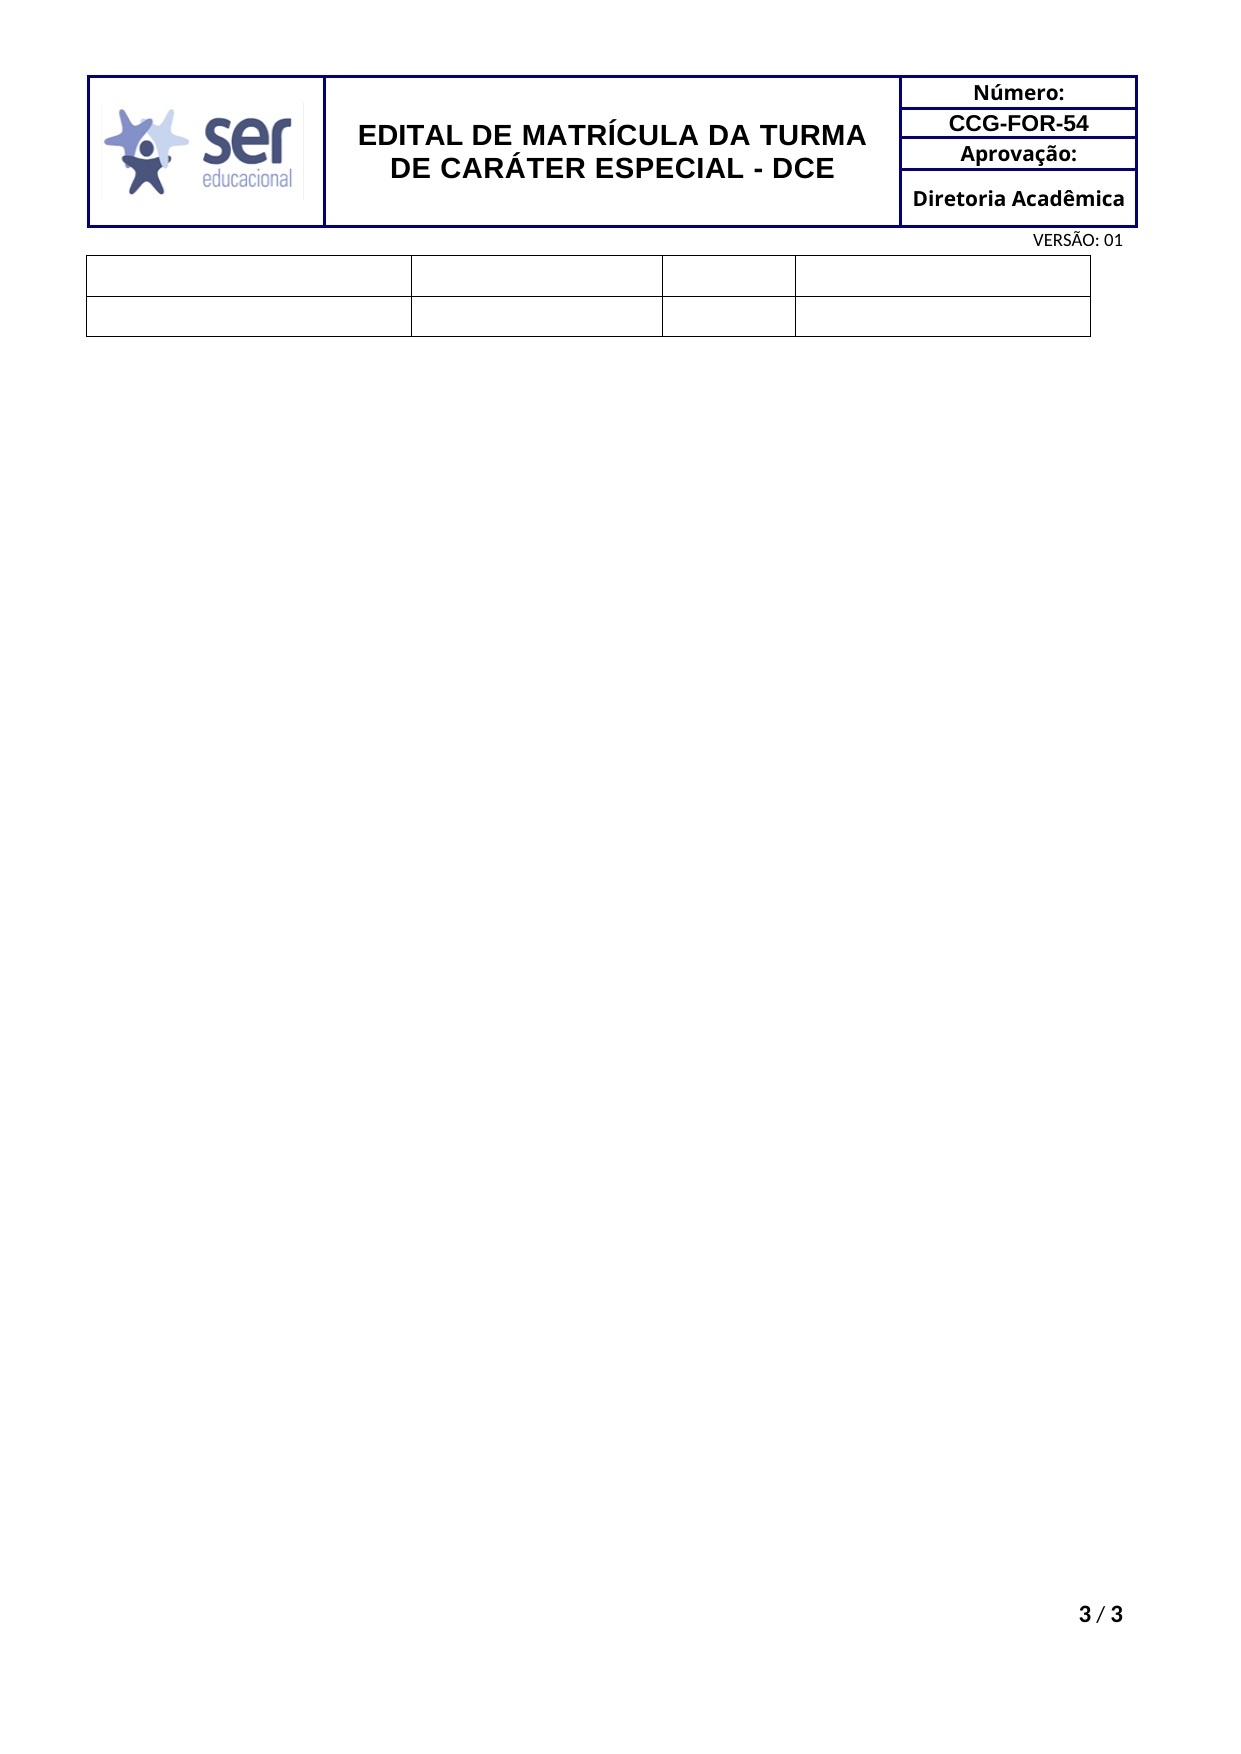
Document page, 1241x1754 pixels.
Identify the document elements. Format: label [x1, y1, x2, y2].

table_cell [412, 297, 662, 336]
table_cell [796, 297, 1090, 336]
table_cell [663, 256, 795, 296]
table_cell [412, 256, 662, 296]
picture [100, 102, 305, 201]
table_cell [87, 256, 411, 296]
table_cell [663, 297, 795, 336]
table_cell [87, 297, 411, 336]
table_cell [796, 256, 1090, 296]
